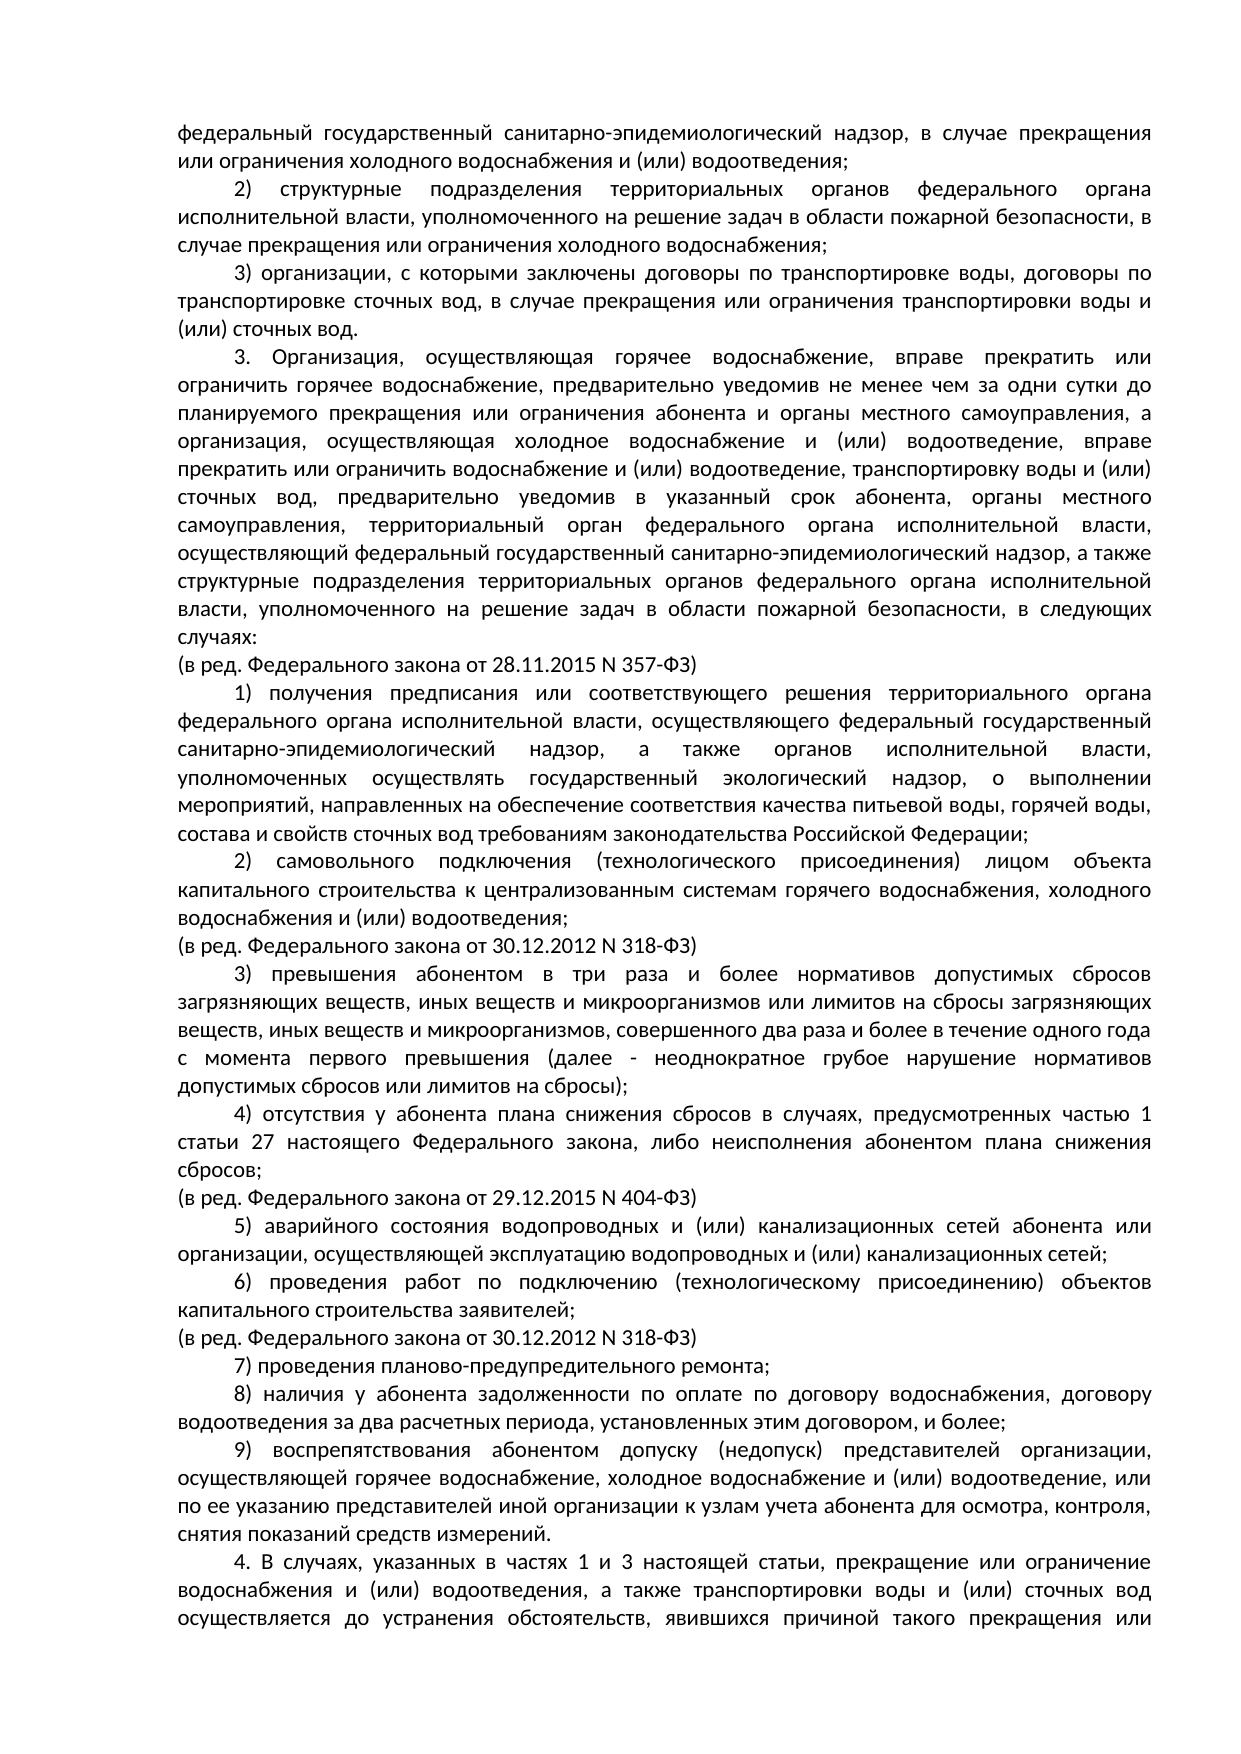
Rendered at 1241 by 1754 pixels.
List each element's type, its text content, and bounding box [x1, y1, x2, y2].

text (в ред. Федерального закона от 28.11.2015 N 357-ФЗ) [177, 651, 1152, 678]
text 2) структурные подразделения территориальных органов федерального органа исполнительной власти, уполномоченного на решение задач в области пожарной безопасности, в случае прекращения или ограничения холодного водоснабжения; [177, 174, 1152, 258]
text 5) аварийного состояния водопроводных и (или) канализационных сетей абонента или организации, осуществляющей эксплуатацию водопроводных и (или) канализационных сетей; [177, 1211, 1152, 1267]
text 1) получения предписания или соответствующего решения территориального органа федерального органа исполнительной власти, осуществляющего федеральный государственный санитарно-эпидемиологический надзор, а также органов исполнительной власти, уполномоченных осуществлять государственный экологический надзор, о выполнении мероприятий, направленных на обеспечение соответствия качества питьевой воды, горячей воды, состава и свойств сточных вод требованиям законодательства Российской Федерации; [177, 678, 1152, 847]
text 8) наличия у абонента задолженности по оплате по договору водоснабжения, договору водоотведения за два расчетных периода, установленных этим договором, и более; [177, 1379, 1152, 1435]
text (в ред. Федерального закона от 30.12.2012 N 318-ФЗ) [177, 931, 1152, 959]
text (в ред. Федерального закона от 30.12.2012 N 318-ФЗ) [177, 1323, 1152, 1351]
text 2) самовольного подключения (технологического присоединения) лицом объекта капитального строительства к централизованным системам горячего водоснабжения, холодного водоснабжения и (или) водоотведения; [177, 847, 1152, 931]
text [177, 1547, 1152, 1631]
text 3) превышения абонентом в три раза и более нормативов допустимых сбросов загрязняющих веществ, иных веществ и микроорганизмов или лимитов на сбросы загрязняющих веществ, иных веществ и микроорганизмов, совершенного два раза и более в течение одного года с момента первого превышения (далее - неоднократное грубое нарушение нормативов допустимых сбросов или лимитов на сбросы); [177, 959, 1152, 1099]
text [177, 118, 1152, 174]
text 3. Организация, осуществляющая горячее водоснабжение, вправе прекратить или ограничить горячее водоснабжение, предварительно уведомив не менее чем за одни сутки до планируемого прекращения или ограничения абонента и органы местного самоуправления, а организация, осуществляющая холодное водоснабжение и (или) водоотведение, вправе прекратить или ограничить водоснабжение и (или) водоотведение, транспортировку воды и (или) сточных вод, предварительно уведомив в указанный срок абонента, органы местного самоуправления, территориальный орган федерального органа исполнительной власти, осуществляющий федеральный государственный санитарно-эпидемиологический надзор, а также структурные подразделения территориальных органов федерального органа исполнительной власти, уполномоченного на решение задач в области пожарной безопасности, в следующих случаях: [177, 342, 1152, 651]
text 9) воспрепятствования абонентом допуску (недопуск) представителей организации, осуществляющей горячее водоснабжение, холодное водоснабжение и (или) водоотведение, или по ее указанию представителей иной организации к узлам учета абонента для осмотра, контроля, снятия показаний средств измерений. [177, 1435, 1152, 1547]
text 4) отсутствия у абонента плана снижения сбросов в случаях, предусмотренных частью 1 статьи 27 настоящего Федерального закона, либо неисполнения абонентом плана снижения сбросов; [177, 1099, 1152, 1183]
text 7) проведения планово-предупредительного ремонта; [177, 1351, 1152, 1379]
text (в ред. Федерального закона от 29.12.2015 N 404-ФЗ) [177, 1183, 1152, 1211]
text 6) проведения работ по подключению (технологическому присоединению) объектов капитального строительства заявителей; [177, 1267, 1152, 1323]
text 3) организации, с которыми заключены договоры по транспортировке воды, договоры по транспортировке сточных вод, в случае прекращения или ограничения транспортировки воды и (или) сточных вод. [177, 258, 1152, 342]
